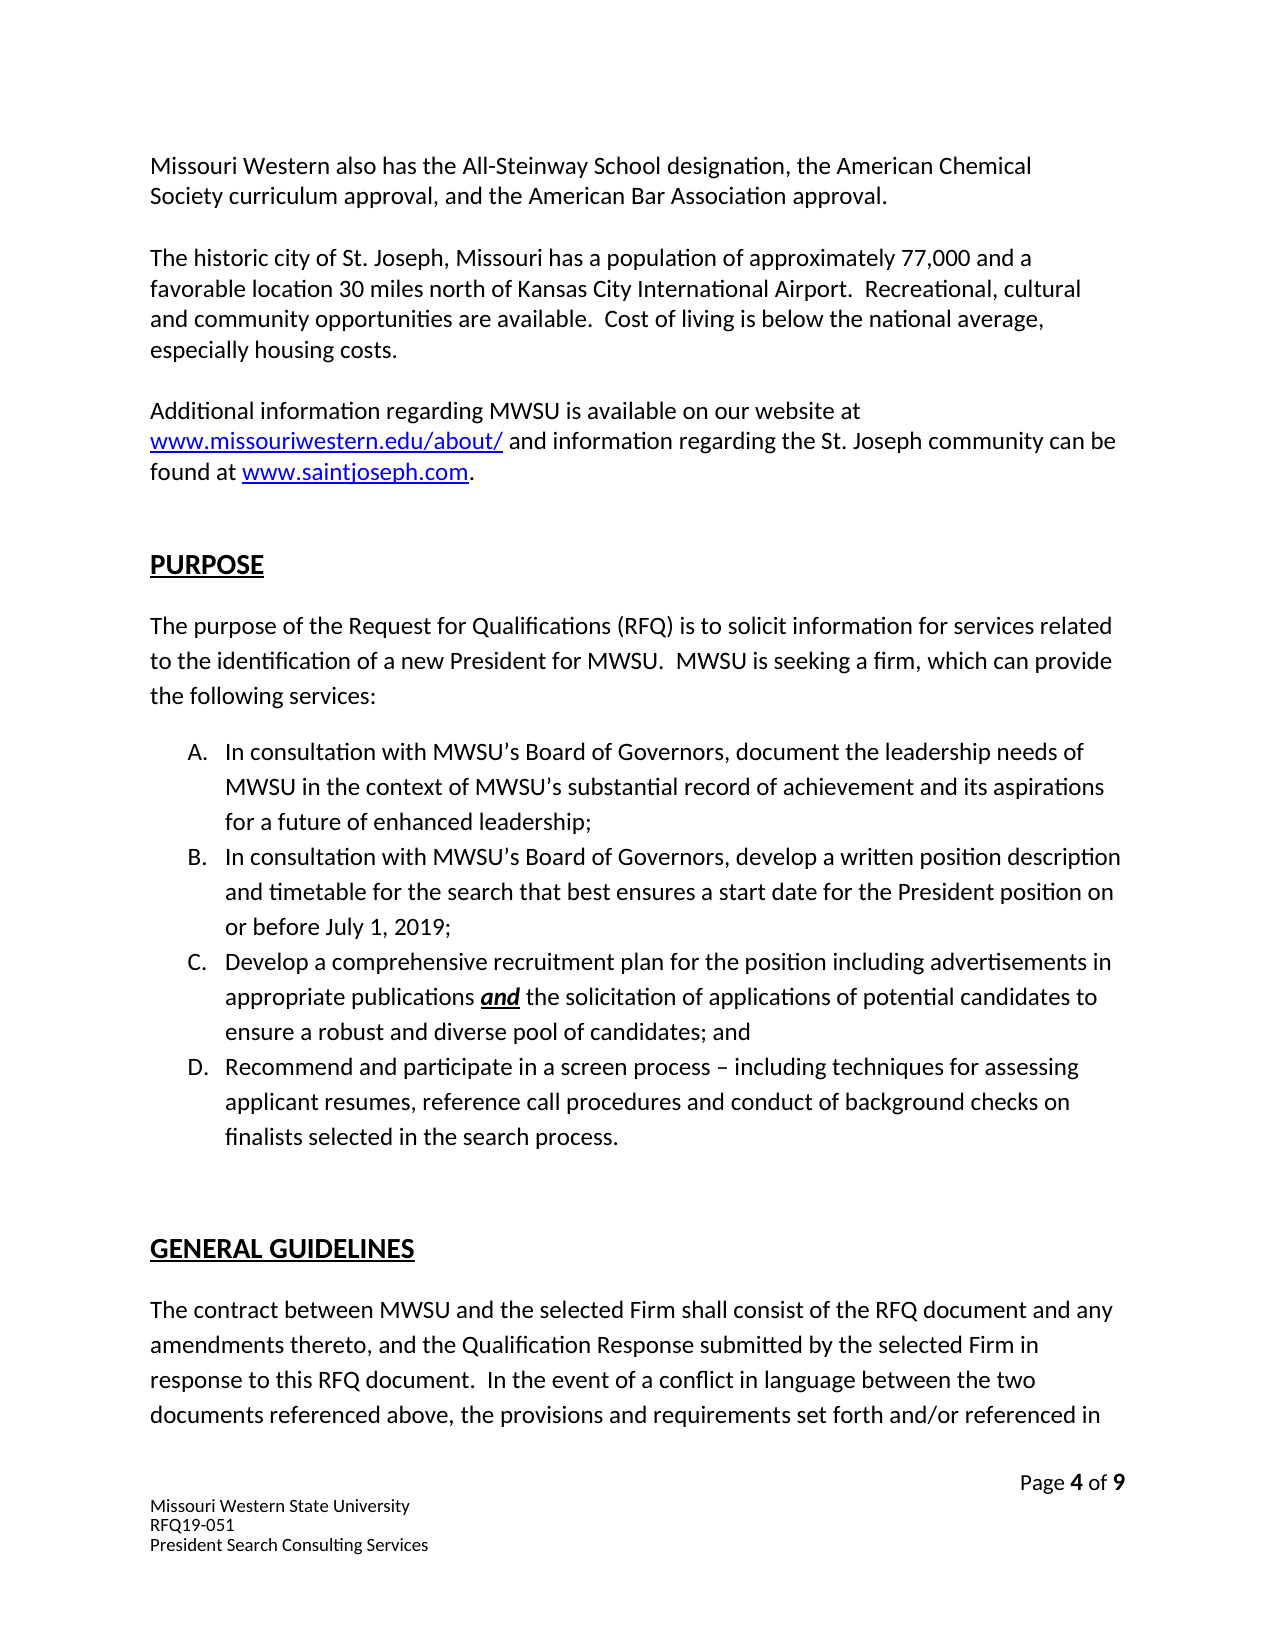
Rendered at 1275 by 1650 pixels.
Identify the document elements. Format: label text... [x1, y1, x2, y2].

text The purpose of the Request for Qualifications (RFQ) is to solicit information for services related to the identification of a new President for MWSU. MWSU is seeking a firm, which can provide the following services: [150, 610, 1125, 711]
list In consultation with MWSU’s Board of Governors, document the leadership needs of MWSU in the context of MWSU’s substantial record of achievement and its aspirations for a future of enhanced leadership; [187, 736, 1125, 836]
text PURPOSE [150, 546, 1125, 581]
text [150, 1294, 1125, 1430]
text The historic city of St. Joseph, Missouri has a population of approximately 77,000 and a favorable location 30 miles north of Kansas City International Airport. Recreational, cultural and community opportunities are available. Cost of living is below the national average, especially housing costs. [150, 242, 1125, 364]
list Develop a comprehensive recruitment plan for the position including advertisements in appropriate publications and the solicitation of applications of potential candidates to ensure a robust and diverse pool of candidates; and [187, 946, 1125, 1046]
list Recommend and participate in a screen process – including techniques for assessing applicant resumes, reference call procedures and conduct of background checks on finalists selected in the search process. [187, 1051, 1125, 1151]
text Missouri Western also has the All-Steinway School designation, the American Chemical Society curriculum approval, and the American Bar Association approval. [150, 150, 1125, 211]
text GENERAL GUIDELINES [150, 1230, 1125, 1265]
text Additional information regarding MWSU is available on our website at www.missouriwestern.edu/about/ and information regarding the St. Joseph community can be found at www.saintjoseph.com. [150, 395, 1125, 486]
list In consultation with MWSU’s Board of Governors, develop a written position description and timetable for the search that best ensures a start date for the President position on or before July 1, 2019; [187, 841, 1125, 941]
